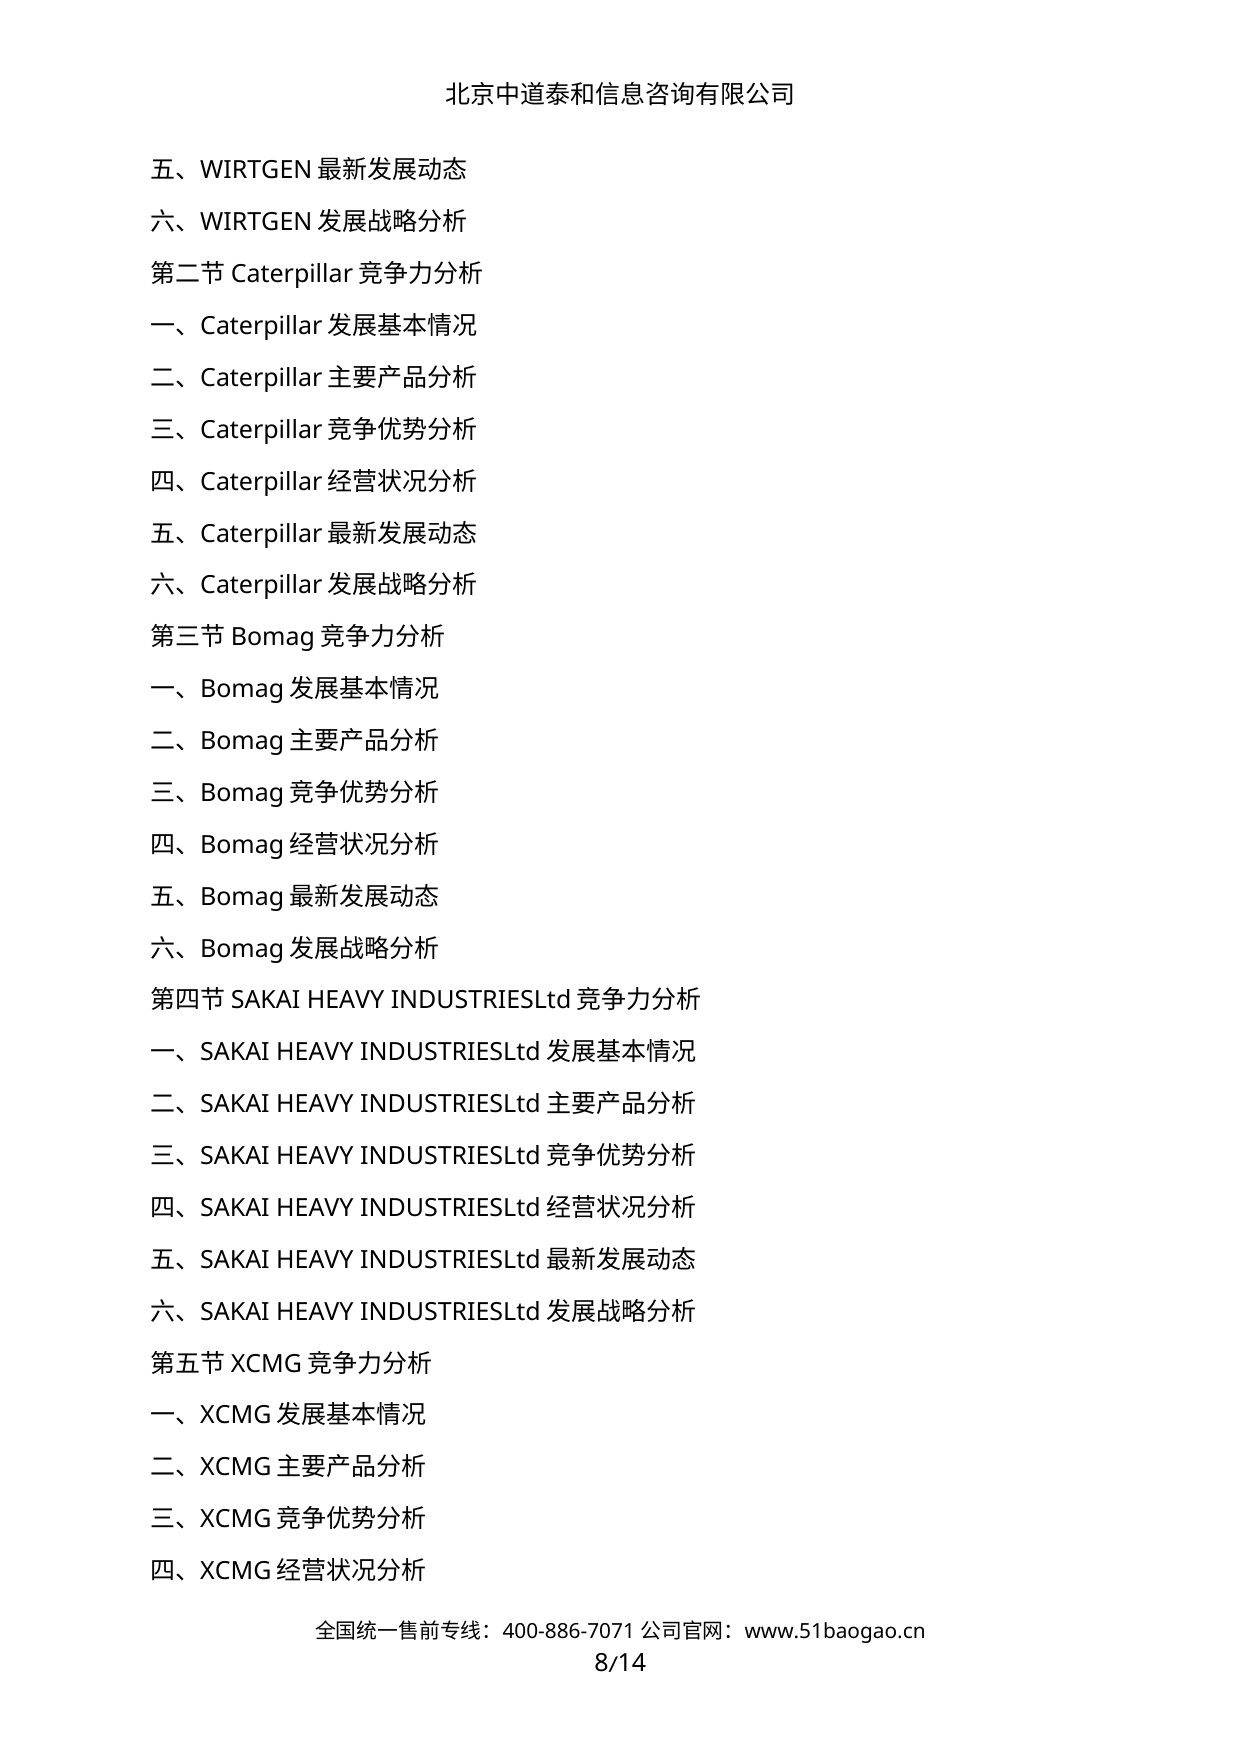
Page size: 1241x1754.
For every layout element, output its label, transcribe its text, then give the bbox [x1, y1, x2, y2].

text 一、Bomag发展基本情况 [150, 669, 1090, 705]
text 四、XCMG经营状况分析 [150, 1551, 1090, 1587]
text 三、Bomag竞争优势分析 [150, 772, 1090, 809]
text 五、WIRTGEN最新发展动态 [150, 150, 1090, 186]
text 一、XCMG发展基本情况 [150, 1395, 1090, 1431]
text 五、Caterpillar最新发展动态 [150, 513, 1090, 549]
text 四、Caterpillar经营状况分析 [150, 461, 1090, 497]
text 四、Bomag经营状况分析 [150, 824, 1090, 861]
text 第四节 SAKAI HEAVY INDUSTRIESLtd竞争力分析 [150, 980, 1090, 1016]
text 六、Caterpillar发展战略分析 [150, 565, 1090, 601]
text 五、SAKAI HEAVY INDUSTRIESLtd最新发展动态 [150, 1239, 1090, 1276]
text 二、Bomag主要产品分析 [150, 721, 1090, 757]
text 六、SAKAI HEAVY INDUSTRIESLtd发展战略分析 [150, 1291, 1090, 1327]
text 三、Caterpillar竞争优势分析 [150, 409, 1090, 446]
text 二、XCMG主要产品分析 [150, 1447, 1090, 1483]
text 一、Caterpillar发展基本情况 [150, 306, 1090, 342]
text 二、Caterpillar主要产品分析 [150, 357, 1090, 394]
text 六、WIRTGEN发展战略分析 [150, 202, 1090, 238]
text 三、XCMG竞争优势分析 [150, 1499, 1090, 1535]
text 第二节 Caterpillar竞争力分析 [150, 254, 1090, 290]
text 四、SAKAI HEAVY INDUSTRIESLtd经营状况分析 [150, 1187, 1090, 1224]
text 二、SAKAI HEAVY INDUSTRIESLtd主要产品分析 [150, 1084, 1090, 1120]
text 第三节 Bomag竞争力分析 [150, 617, 1090, 653]
text 三、SAKAI HEAVY INDUSTRIESLtd竞争优势分析 [150, 1136, 1090, 1172]
text 六、Bomag发展战略分析 [150, 928, 1090, 964]
text 五、Bomag最新发展动态 [150, 876, 1090, 912]
text 一、SAKAI HEAVY INDUSTRIESLtd发展基本情况 [150, 1032, 1090, 1068]
text 第五节 XCMG竞争力分析 [150, 1343, 1090, 1379]
